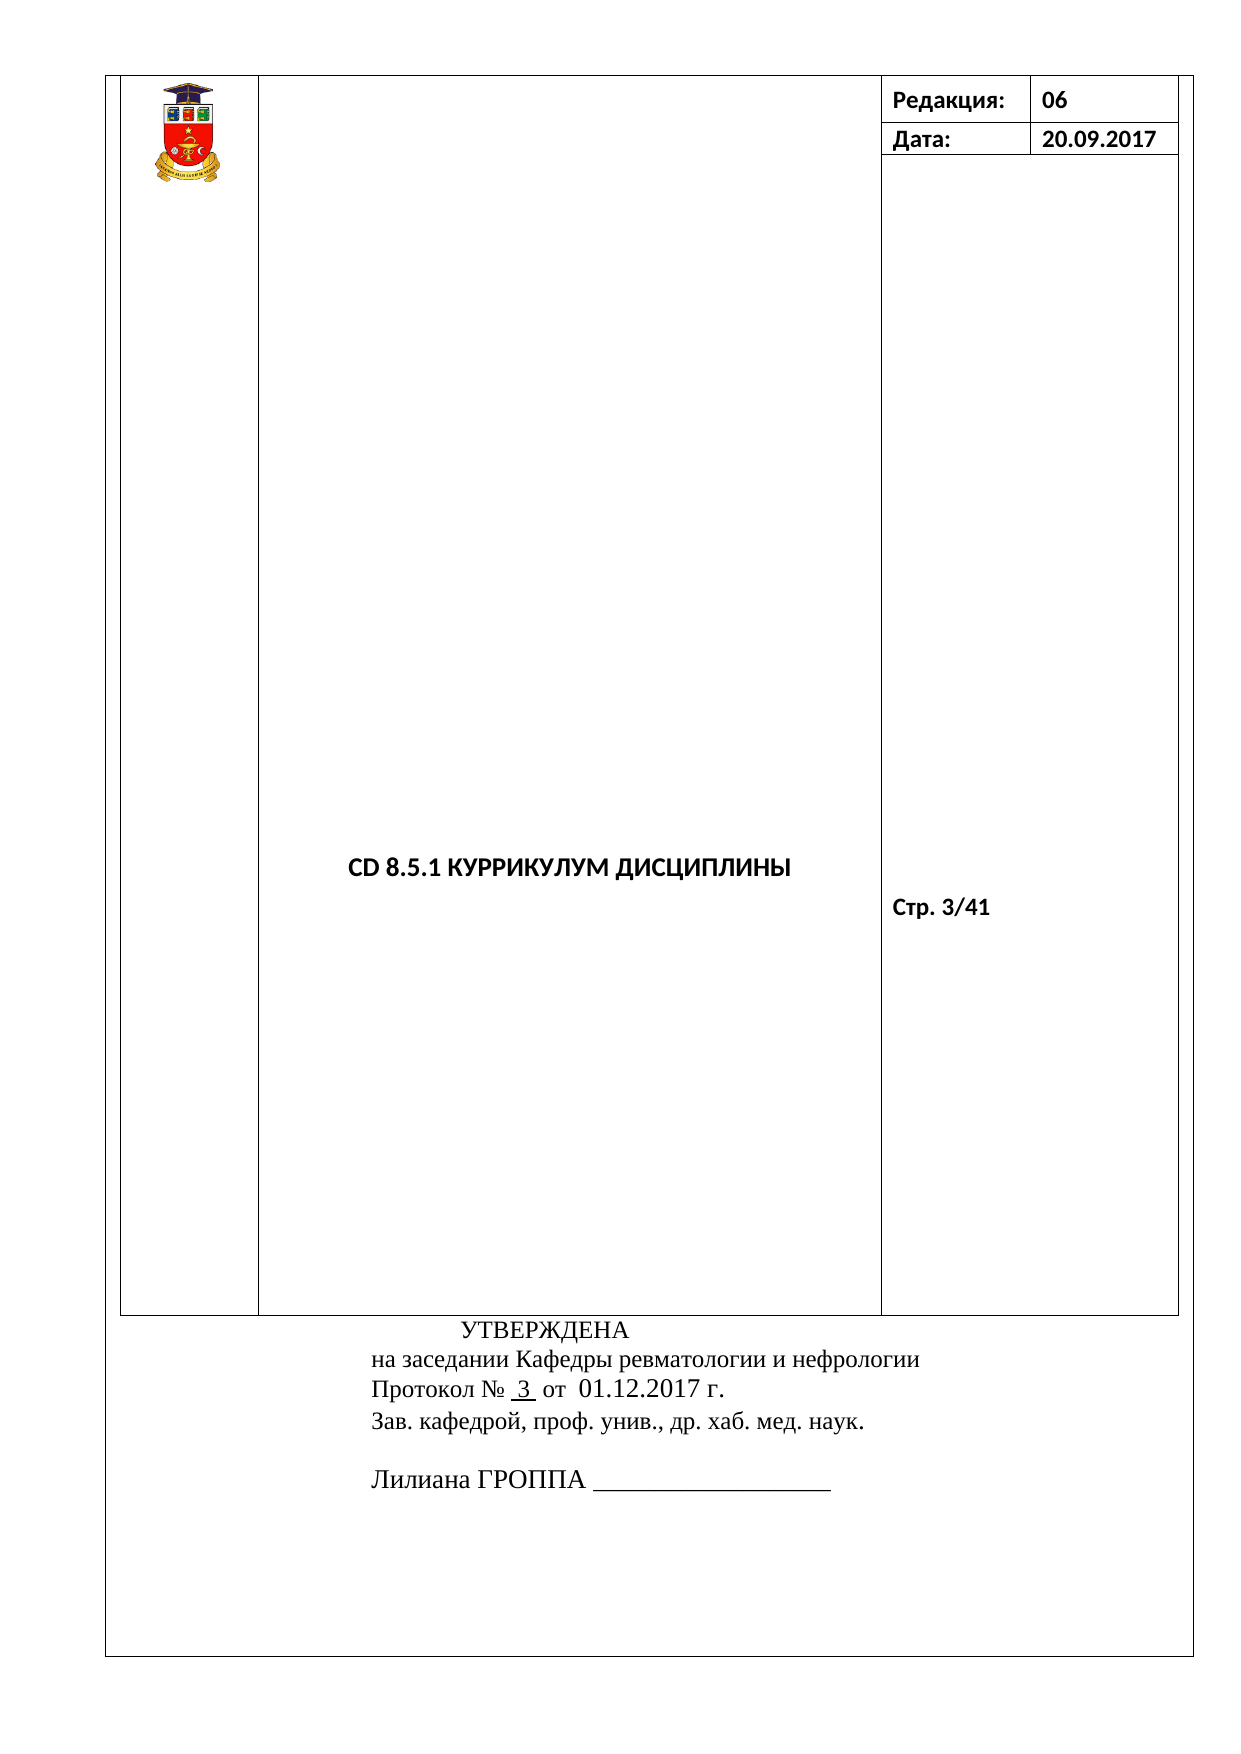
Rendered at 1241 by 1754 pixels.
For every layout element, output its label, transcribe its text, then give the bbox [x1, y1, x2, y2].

picture [145, 82, 232, 182]
table_cell УТВЕРЖДЕНА на заседании Кафедры ревматологии и нефрологии Протокол № 3 от 01.12.2017 г. Зав. кафедрой, проф. унив., др. хаб. мед. наук. Лилиана ГРОППА ___________________ [120, 1315, 1240, 1552]
